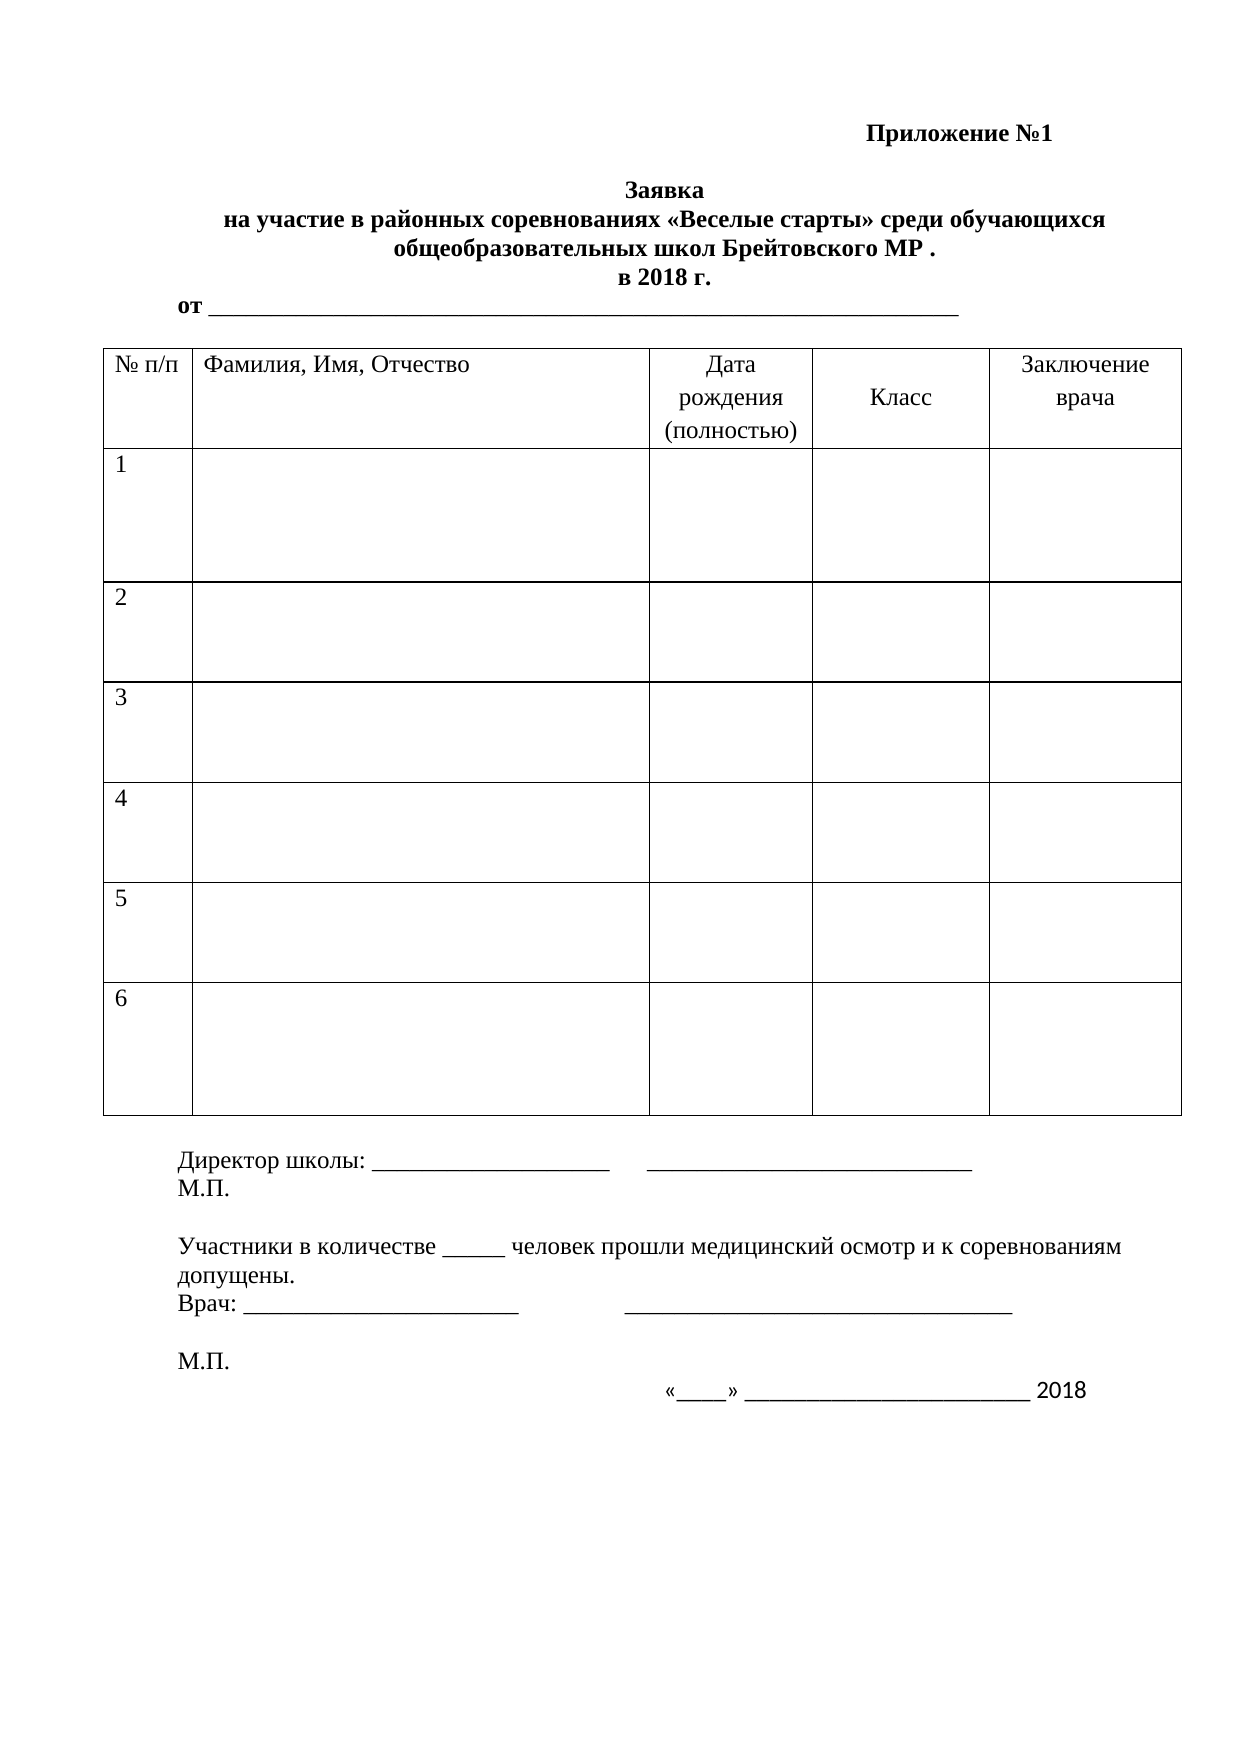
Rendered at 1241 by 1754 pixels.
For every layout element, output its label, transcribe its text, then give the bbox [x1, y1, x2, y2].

text Заявка [177, 176, 1152, 204]
table_cell 3 [104, 683, 192, 782]
table_cell [650, 883, 812, 982]
table_cell [193, 449, 649, 581]
table_cell [990, 583, 1181, 681]
table_cell 1 [104, 449, 192, 581]
table_cell [193, 583, 649, 681]
table_cell 6 [104, 983, 192, 1115]
table_cell [813, 583, 989, 681]
text Участники в количестве _____ человек прошли медицинский осмотр и к соревнованиям допущены. [177, 1231, 1152, 1288]
text от ____________________________________________________________ [177, 291, 1152, 319]
table_header Дата рождения (полностью) [650, 349, 812, 448]
table_header № п/п [104, 349, 192, 448]
text в 2018 г. [177, 262, 1152, 291]
text Приложение №1 [177, 118, 1152, 147]
table_cell [193, 783, 649, 882]
text «____» _______________________ 2018 [177, 1375, 1152, 1405]
text Врач: ______________________ _______________________________ [177, 1288, 1152, 1317]
table_cell [990, 983, 1181, 1115]
table_cell 4 [104, 783, 192, 882]
table_cell [990, 783, 1181, 882]
table_cell [990, 883, 1181, 982]
table_cell [193, 683, 649, 782]
table_header Фамилия, Имя, Отчество [193, 349, 649, 448]
text М.П. [177, 1173, 1152, 1202]
table_cell 5 [104, 883, 192, 982]
table_cell [813, 983, 989, 1115]
table_cell 2 [104, 583, 192, 681]
table_cell [813, 449, 989, 581]
table_cell [990, 683, 1181, 782]
table_header Заключение врача [990, 349, 1181, 448]
text Директор школы: ___________________ __________________________ [177, 1145, 1152, 1173]
table_cell [650, 683, 812, 782]
table_header Класс [813, 349, 989, 448]
table_cell [650, 783, 812, 882]
table_cell [813, 783, 989, 882]
text М.П. [177, 1346, 1152, 1375]
table_cell [650, 983, 812, 1115]
table_cell [813, 683, 989, 782]
table_cell [813, 883, 989, 982]
table_cell [193, 983, 649, 1115]
table_cell [990, 449, 1181, 581]
text на участие в районных соревнованиях «Веселые старты» среди обучающихся общеобразовательных школ Брейтовского МР . [177, 204, 1152, 262]
table_cell [650, 583, 812, 681]
table_cell [193, 883, 649, 982]
table_cell [650, 449, 812, 581]
